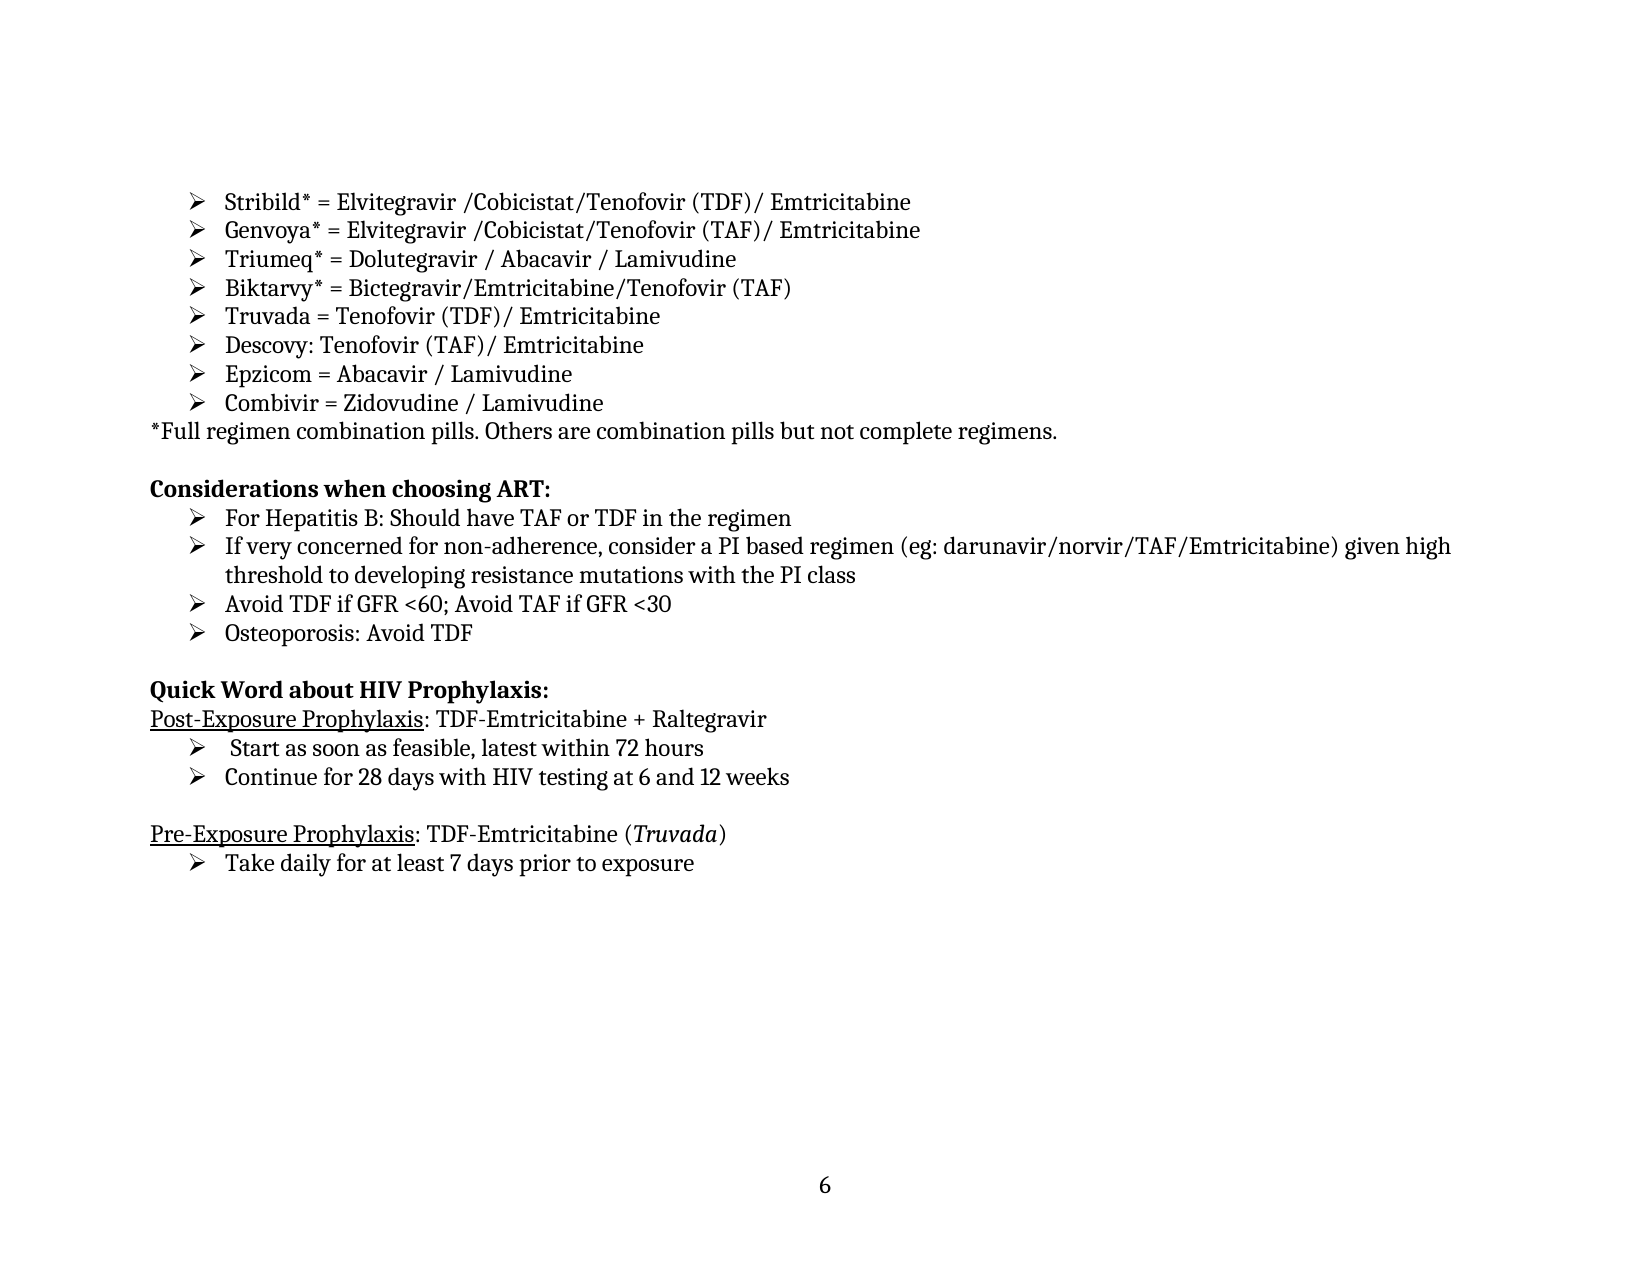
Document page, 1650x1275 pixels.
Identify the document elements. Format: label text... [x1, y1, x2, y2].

list Truvada = Tenofovir (TDF)/ Emtricitabine [187, 302, 1500, 331]
list Genvoya* = Elvitegravir /Cobicistat/Tenofovir (TAF)/ Emtricitabine [187, 216, 1500, 245]
list Avoid TDF if GFR <60; Avoid TAF if GFR <30 [187, 590, 1500, 619]
list Stribild* = Elvitegravir /Cobicistat/Tenofovir (TDF)/ Emtricitabine [187, 187, 1500, 216]
list Epzicom = Abacavir / Lamivudine [187, 360, 1500, 389]
list For Hepatitis B: Should have TAF or TDF in the regimen [187, 504, 1500, 532]
text Pre-Exposure Prophylaxis: TDF-Emtricitabine (Truvada) [150, 820, 1500, 849]
text Quick Word about HIV Prophylaxis: [150, 676, 1500, 705]
list Descovy: Tenofovir (TAF)/ Emtricitabine [187, 331, 1500, 360]
list Triumeq* = Dolutegravir / Abacavir / Lamivudine [187, 245, 1500, 274]
list Continue for 28 days with HIV testing at 6 and 12 weeks [187, 762, 1500, 791]
text Post-Exposure Prophylaxis: TDF-Emtricitabine + Raltegravir [150, 705, 1500, 734]
list Combivir = Zidovudine / Lamivudine [187, 389, 1500, 417]
list Biktarvy* = Bictegravir/Emtricitabine/Tenofovir (TAF) [187, 274, 1500, 302]
text *Full regimen combination pills. Others are combination pills but not complete regimens. [150, 417, 1500, 446]
list Take daily for at least 7 days prior to exposure [187, 849, 1500, 877]
list If very concerned for non-adherence, consider a PI based regimen (eg: darunavir/norvir/TAF/Emtricitabine) given high threshold to developing resistance mutations with the PI class [187, 532, 1500, 590]
list Start as soon as feasible, latest within 72 hours [187, 734, 1500, 762]
text Considerations when choosing ART: [150, 475, 1500, 504]
list Osteoporosis: Avoid TDF [187, 619, 1500, 647]
